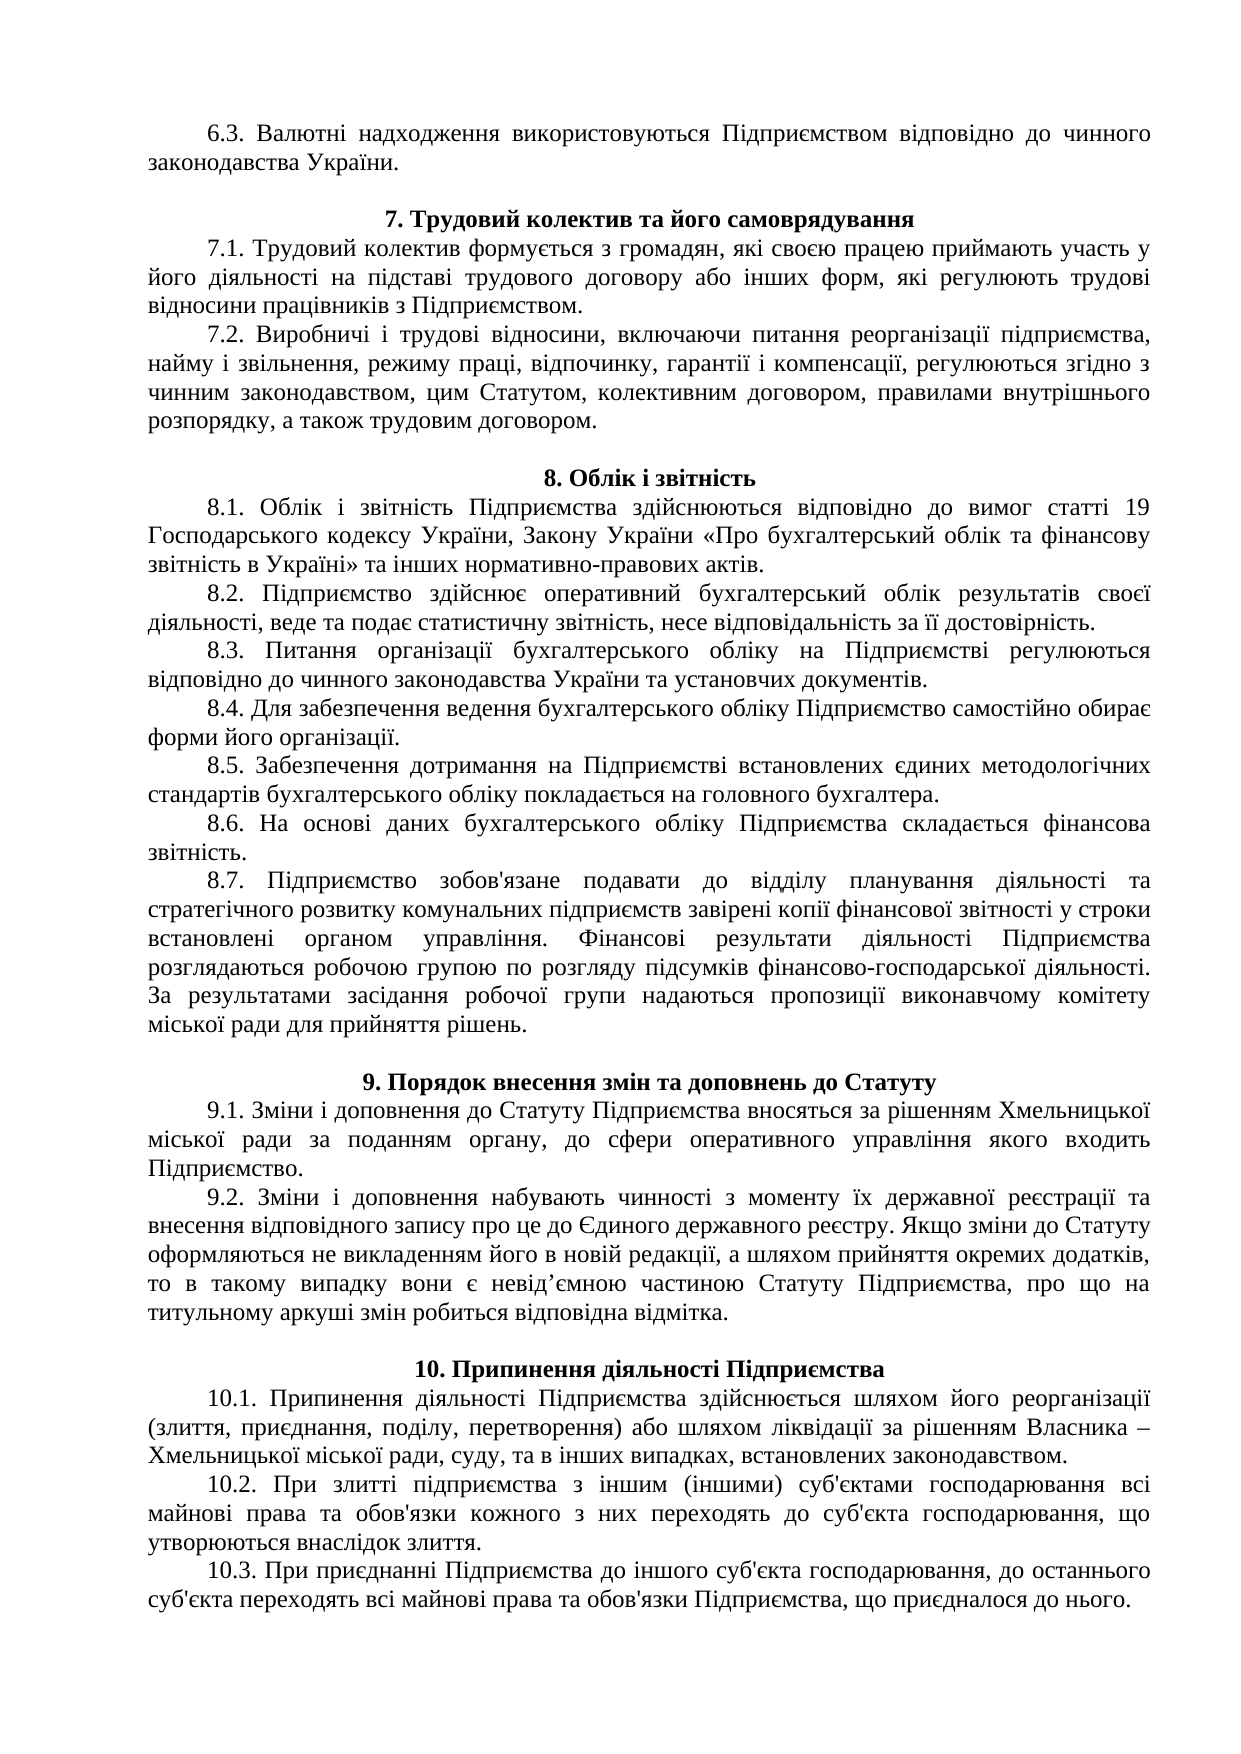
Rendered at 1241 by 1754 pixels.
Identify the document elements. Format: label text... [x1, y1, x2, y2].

text 8.6. На основі даних бухгалтерського обліку Підприємства складається фінансова звітність. [148, 808, 1152, 866]
text 6.3. Валютні надходження використовуються Підприємством відповідно до чинного законодавства України. [148, 118, 1152, 176]
text 8.2. Підприємство здійснює оперативний бухгалтерський облік результатів своєї діяльності, веде та подає статистичну звітність, несе відповідальність за її достовірність. [148, 578, 1152, 636]
text 8.7. Підприємство зобов'язане подавати до відділу планування діяльності та стратегічного розвитку комунальних підприємств завірені копії фінансової звітності у строки встановлені органом управління. Фінансові результати діяльності Підприємства розглядаються робочою групою по розгляду підсумків фінансово-господарської діяльності. За результатами засідання робочої групи надаються пропозиції виконавчому комітету міської ради для прийняття рішень. [148, 866, 1152, 1038]
text 8.1. Облік і звітність Підприємства здійснюються відповідно до вимог статті 19 Господарського кодексу України, Закону України «Про бухгалтерський облік та фінансову звітність в Україні» та інших нормативно-правових актів. [148, 492, 1152, 578]
text 10. Припинення діяльності Підприємства [148, 1354, 1152, 1383]
text 10.1. Припинення діяльності Підприємства здійснюється шляхом його реорганізації (злиття, приєднання, поділу, перетворення) або шляхом ліквідації за рішенням Власника – Хмельницької міської ради, суду, та в інших випадках, встановлених законодавством. [148, 1383, 1152, 1469]
text 7. Трудовий колектив та його самоврядування [148, 204, 1152, 233]
text 10.3. При приєднанні Підприємства до іншого суб'єкта господарювання, до останнього суб'єкта переходять всі майнові права та обов'язки Підприємства, що приєдналося до нього. [148, 1556, 1152, 1613]
text 7.2. Виробничі і трудові відносини, включаючи питання реорганізації підприємства, найму і звільнення, режиму праці, відпочинку, гарантії і компенсації, регулюються згідно з чинним законодавством, цим Статутом, колективним договором, правилами внутрішнього розпорядку, а також трудовим договором. [148, 319, 1152, 434]
text 9. Порядок внесення змін та доповнень до Статуту [148, 1067, 1152, 1096]
text 7.1. Трудовий колектив формується з громадян, які своєю працею приймають участь у його діяльності на підставі трудового договору або інших форм, які регулюють трудові відносини працівників з Підприємством. [148, 233, 1152, 319]
text 10.2. При злитті підприємства з іншим (іншими) суб'єктами господарювання всі майнові права та обов'язки кожного з них переходять до суб'єкта господарювання, що утворюються внаслідок злиття. [148, 1469, 1152, 1556]
text 8.4. Для забезпечення ведення бухгалтерського обліку Підприємство самостійно обирає форми його організації. [148, 693, 1152, 751]
text 8. Облік і звітність [148, 463, 1152, 492]
text 9.1. Зміни і доповнення до Статуту Підприємства вносяться за рішенням Хмельницької міської ради за поданням органу, до сфери оперативного управління якого входить Підприємство. [148, 1096, 1152, 1182]
text 8.3. Питання організації бухгалтерського обліку на Підприємстві регулюються відповідно до чинного законодавства України та установчих документів. [148, 636, 1152, 693]
text 9.2. Зміни і доповнення набувають чинності з моменту їх державної реєстрації та внесення відповідного запису про це до Єдиного державного реєстру. Якщо зміни до Статуту оформляються не викладенням його в новій редакції, а шляхом прийняття окремих додатків, то в такому випадку вони є невід’ємною частиною Статуту Підприємства, про що на титульному аркуші змін робиться відповідна відмітка. [148, 1182, 1152, 1326]
text 8.5. Забезпечення дотримання на Підприємстві встановлених єдиних методологічних стандартів бухгалтерського обліку покладається на головного бухгалтера. [148, 751, 1152, 808]
